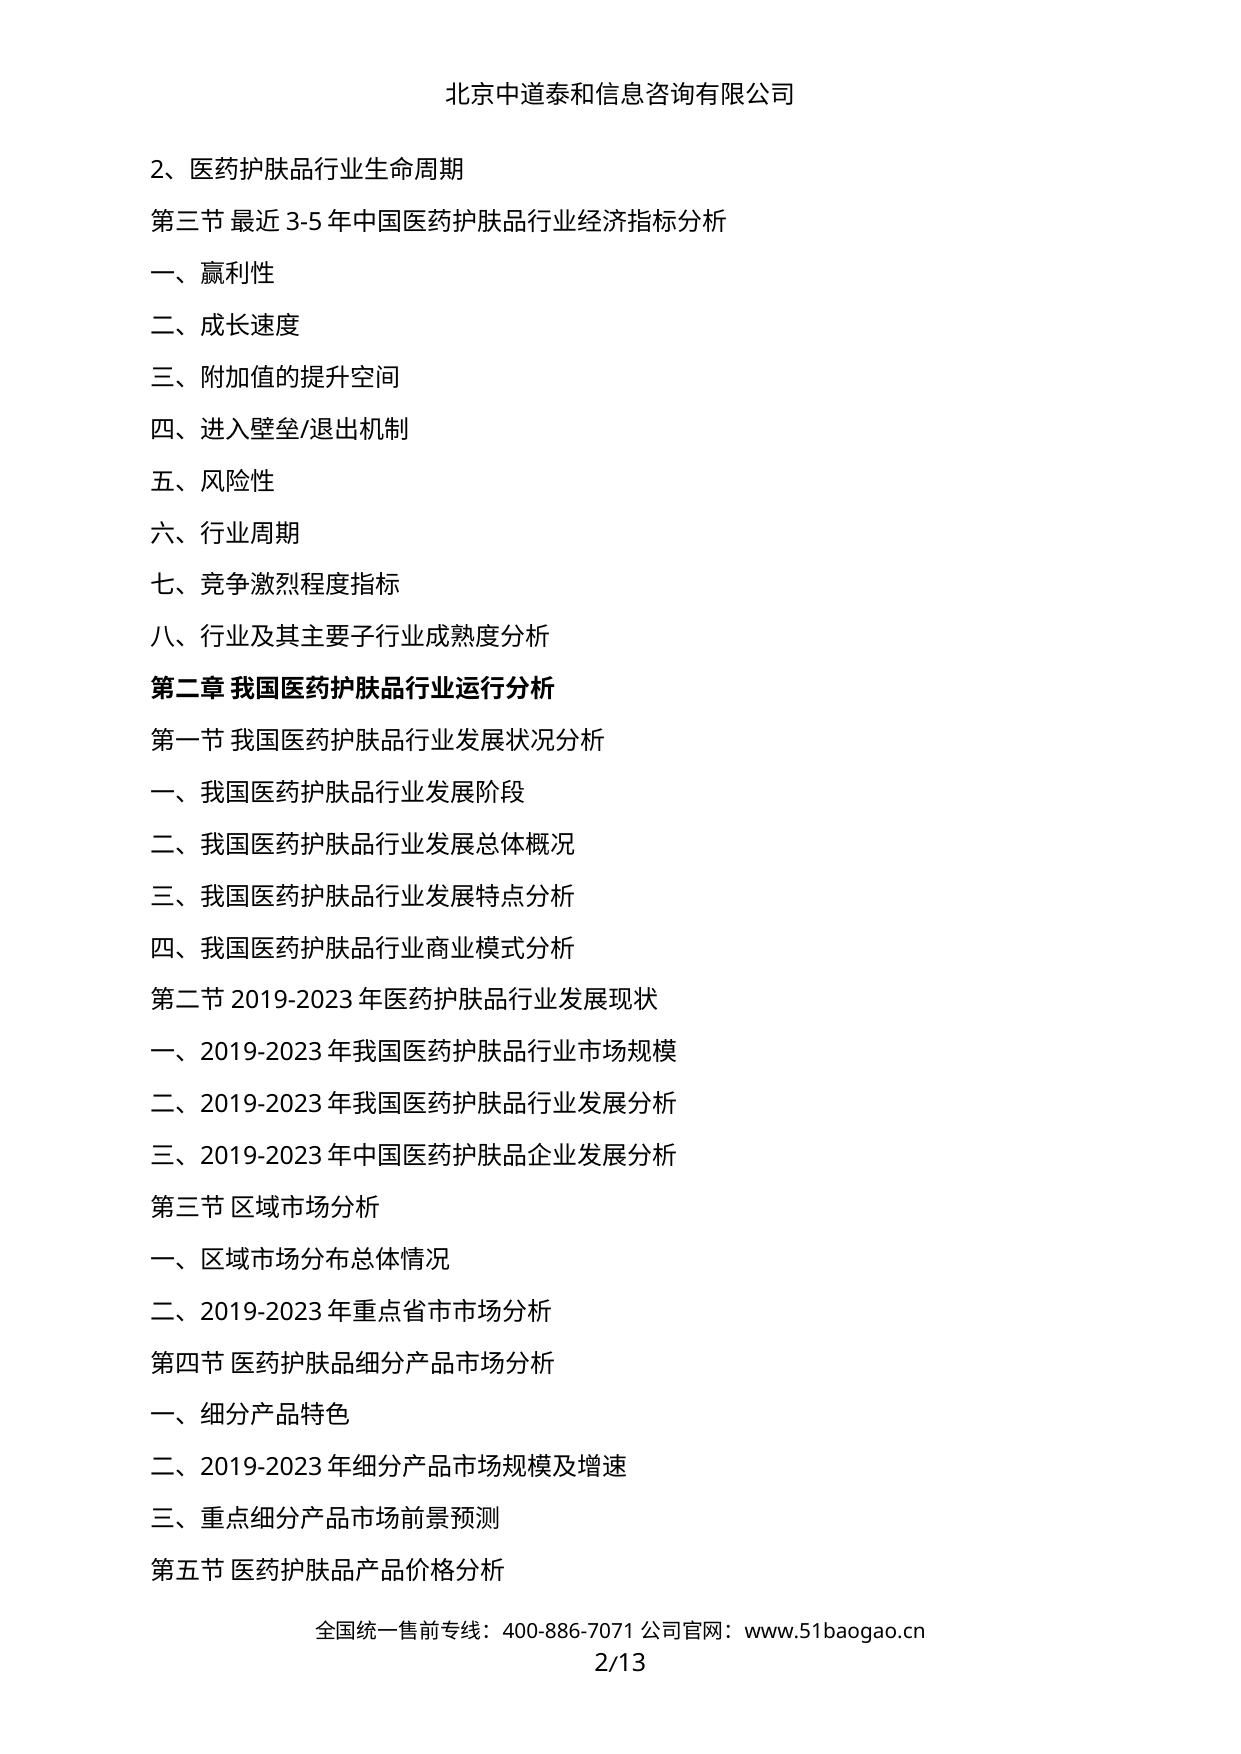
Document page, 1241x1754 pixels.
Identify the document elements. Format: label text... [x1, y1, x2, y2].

text 三、重点细分产品市场前景预测 [150, 1499, 1090, 1535]
text 五、风险性 [150, 461, 1090, 497]
text 一、我国医药护肤品行业发展阶段 [150, 772, 1090, 809]
text 七、竞争激烈程度指标 [150, 565, 1090, 601]
text 第三节 区域市场分析 [150, 1187, 1090, 1224]
text 二、2019-2023年重点省市市场分析 [150, 1291, 1090, 1327]
text 六、行业周期 [150, 513, 1090, 549]
text 三、附加值的提升空间 [150, 357, 1090, 394]
text 四、我国医药护肤品行业商业模式分析 [150, 928, 1090, 964]
text 2、医药护肤品行业生命周期 [150, 150, 1090, 186]
text 一、2019-2023年我国医药护肤品行业市场规模 [150, 1032, 1090, 1068]
text 一、区域市场分布总体情况 [150, 1239, 1090, 1276]
text 一、赢利性 [150, 254, 1090, 290]
text 二、2019-2023年我国医药护肤品行业发展分析 [150, 1084, 1090, 1120]
text 第五节 医药护肤品产品价格分析 [150, 1551, 1090, 1587]
text 二、成长速度 [150, 306, 1090, 342]
text 第一节 我国医药护肤品行业发展状况分析 [150, 721, 1090, 757]
text 第二章 我国医药护肤品行业运行分析 [150, 669, 1090, 705]
text 三、我国医药护肤品行业发展特点分析 [150, 876, 1090, 912]
text 第二节 2019-2023年医药护肤品行业发展现状 [150, 980, 1090, 1016]
text 第三节 最近3-5年中国医药护肤品行业经济指标分析 [150, 202, 1090, 238]
text 八、行业及其主要子行业成熟度分析 [150, 617, 1090, 653]
text 三、2019-2023年中国医药护肤品企业发展分析 [150, 1136, 1090, 1172]
text 二、2019-2023年细分产品市场规模及增速 [150, 1447, 1090, 1483]
text 二、我国医药护肤品行业发展总体概况 [150, 824, 1090, 861]
text 第四节 医药护肤品细分产品市场分析 [150, 1343, 1090, 1379]
text 一、细分产品特色 [150, 1395, 1090, 1431]
text 四、进入壁垒/退出机制 [150, 409, 1090, 446]
